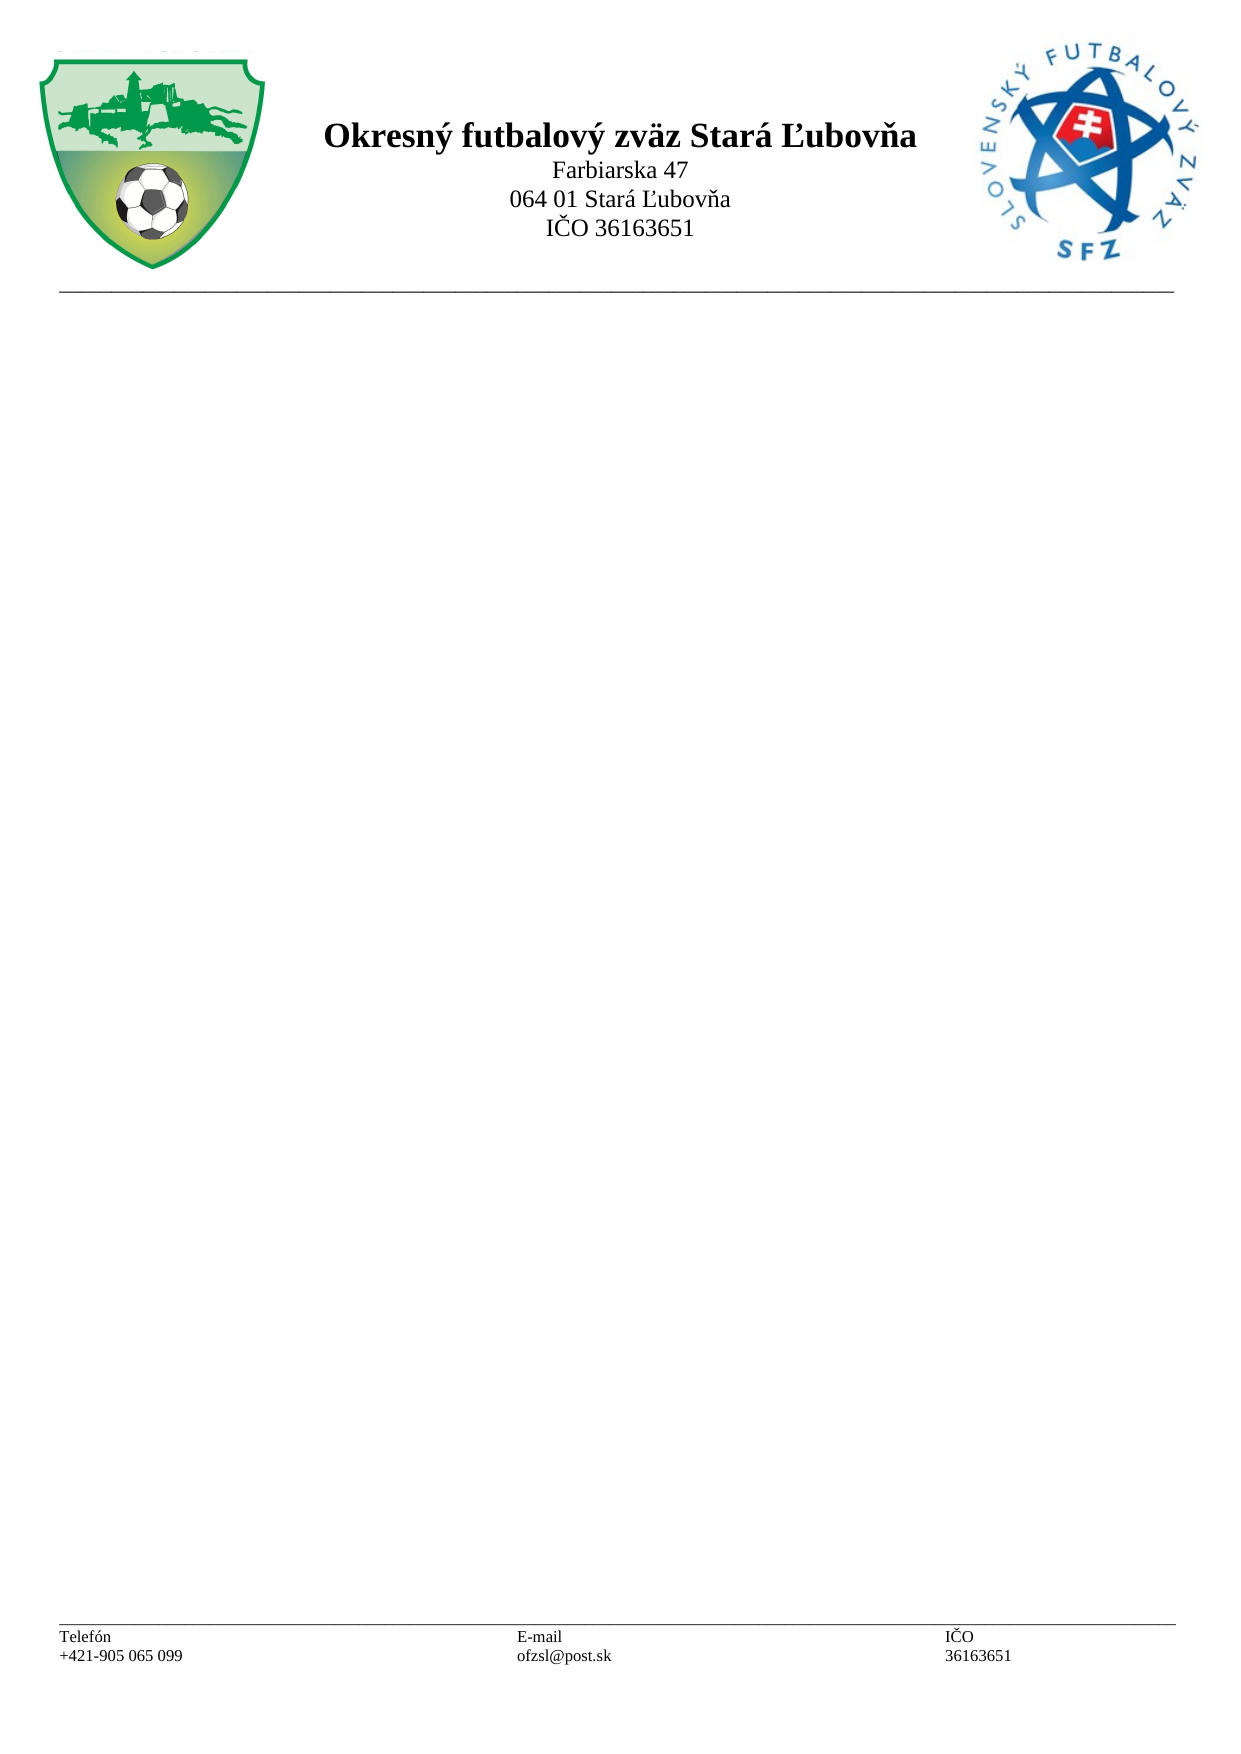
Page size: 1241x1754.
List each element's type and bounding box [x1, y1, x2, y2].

picture [26, 51, 279, 269]
picture [970, 33, 1205, 269]
